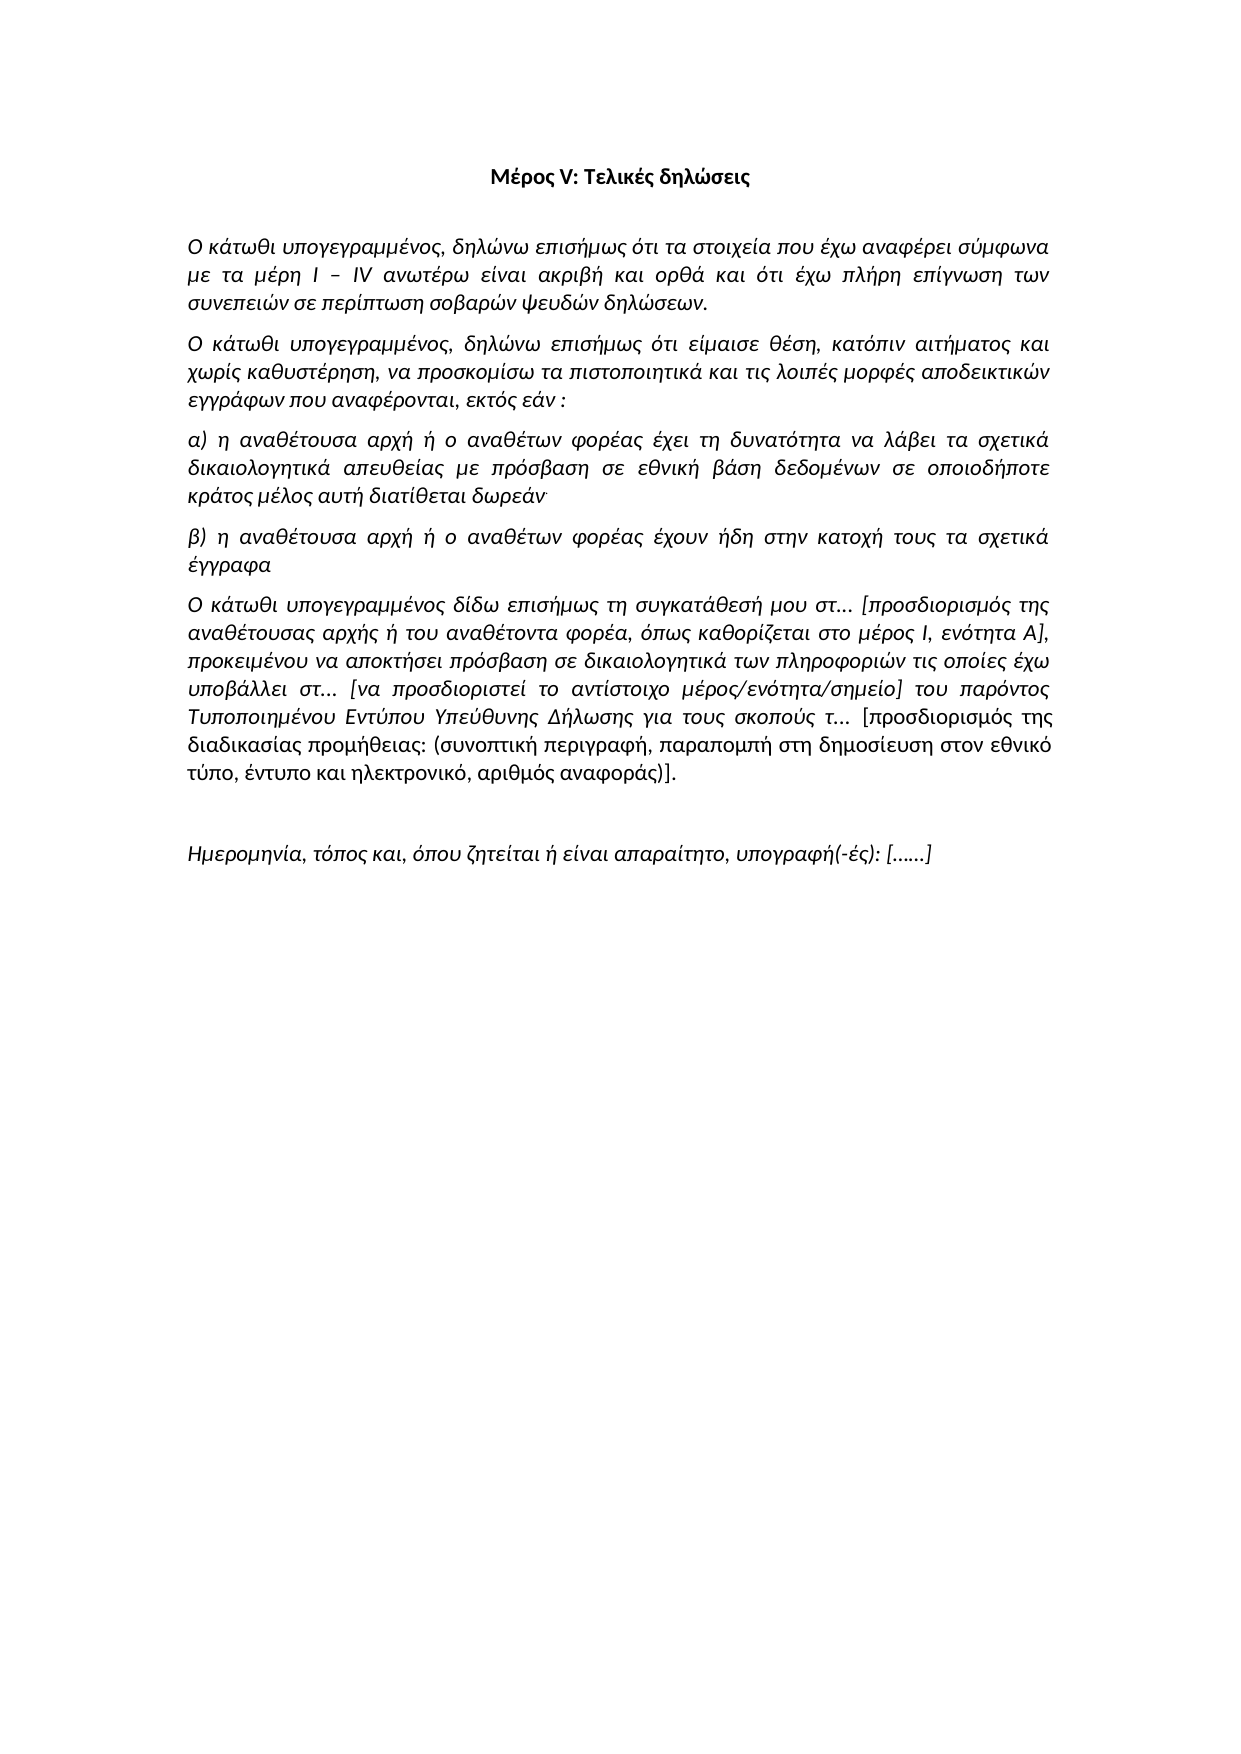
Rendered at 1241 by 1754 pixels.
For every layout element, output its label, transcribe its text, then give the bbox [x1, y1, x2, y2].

text Ο κάτωθι υπογεγραμμένος, δηλώνω επισήμως ότι είμαισε θέση, κατόπιν αιτήματος και χωρίς καθυστέρηση, να προσκομίσω τα πιστοποιητικά και τις λοιπές μορφές αποδεικτικών εγγράφων που αναφέρονται, εκτός εάν : [187, 329, 1053, 413]
text Ημερομηνία, τόπος και, όπου ζητείται ή είναι απαραίτητο, υπογραφή(-ές): [……] [187, 839, 1053, 868]
title Μέρος V: Τελικές δηλώσεις [187, 162, 1053, 191]
text α) η αναθέτουσα αρχή ή ο αναθέτων φορέας έχει τη δυνατότητα να λάβει τα σχετικά δικαιολογητικά απευθείας με πρόσβαση σε εθνική βάση δεδομένων σε οποιοδήποτε κράτος μέλος αυτή διατίθεται δωρεάν. [187, 425, 1053, 509]
text Ο κάτωθι υπογεγραμμένος, δηλώνω επισήμως ότι τα στοιχεία που έχω αναφέρει σύμφωνα με τα μέρη Ι – IV ανωτέρω είναι ακριβή και ορθά και ότι έχω πλήρη επίγνωση των συνεπειών σε περίπτωση σοβαρών ψευδών δηλώσεων. [187, 232, 1053, 316]
text β) η αναθέτουσα αρχή ή ο αναθέτων φορέας έχουν ήδη στην κατοχή τους τα σχετικά έγγραφα [187, 522, 1053, 578]
text Ο κάτωθι υπογεγραμμένος δίδω επισήμως τη συγκατάθεσή μου στ... [προσδιορισμός της αναθέτουσας αρχής ή του αναθέτοντα φορέα, όπως καθορίζεται στο μέρος Ι, ενότητα Α], προκειμένου να αποκτήσει πρόσβαση σε δικαιολογητικά των πληροφοριών τις οποίες έχω υποβάλλει στ... [να προσδιοριστεί το αντίστοιχο μέρος/ενότητα/σημείο] του παρόντος Τυποποιημένου Εντύπου Υπεύθυνης Δήλωσης για τους σκοπούς τ... [προσδιορισμός της διαδικασίας προμήθειας: (συνοπτική περιγραφή, παραπομπή στη δημοσίευση στον εθνικό τύπο, έντυπο και ηλεκτρονικό, αριθμός αναφοράς)]. [187, 590, 1053, 787]
